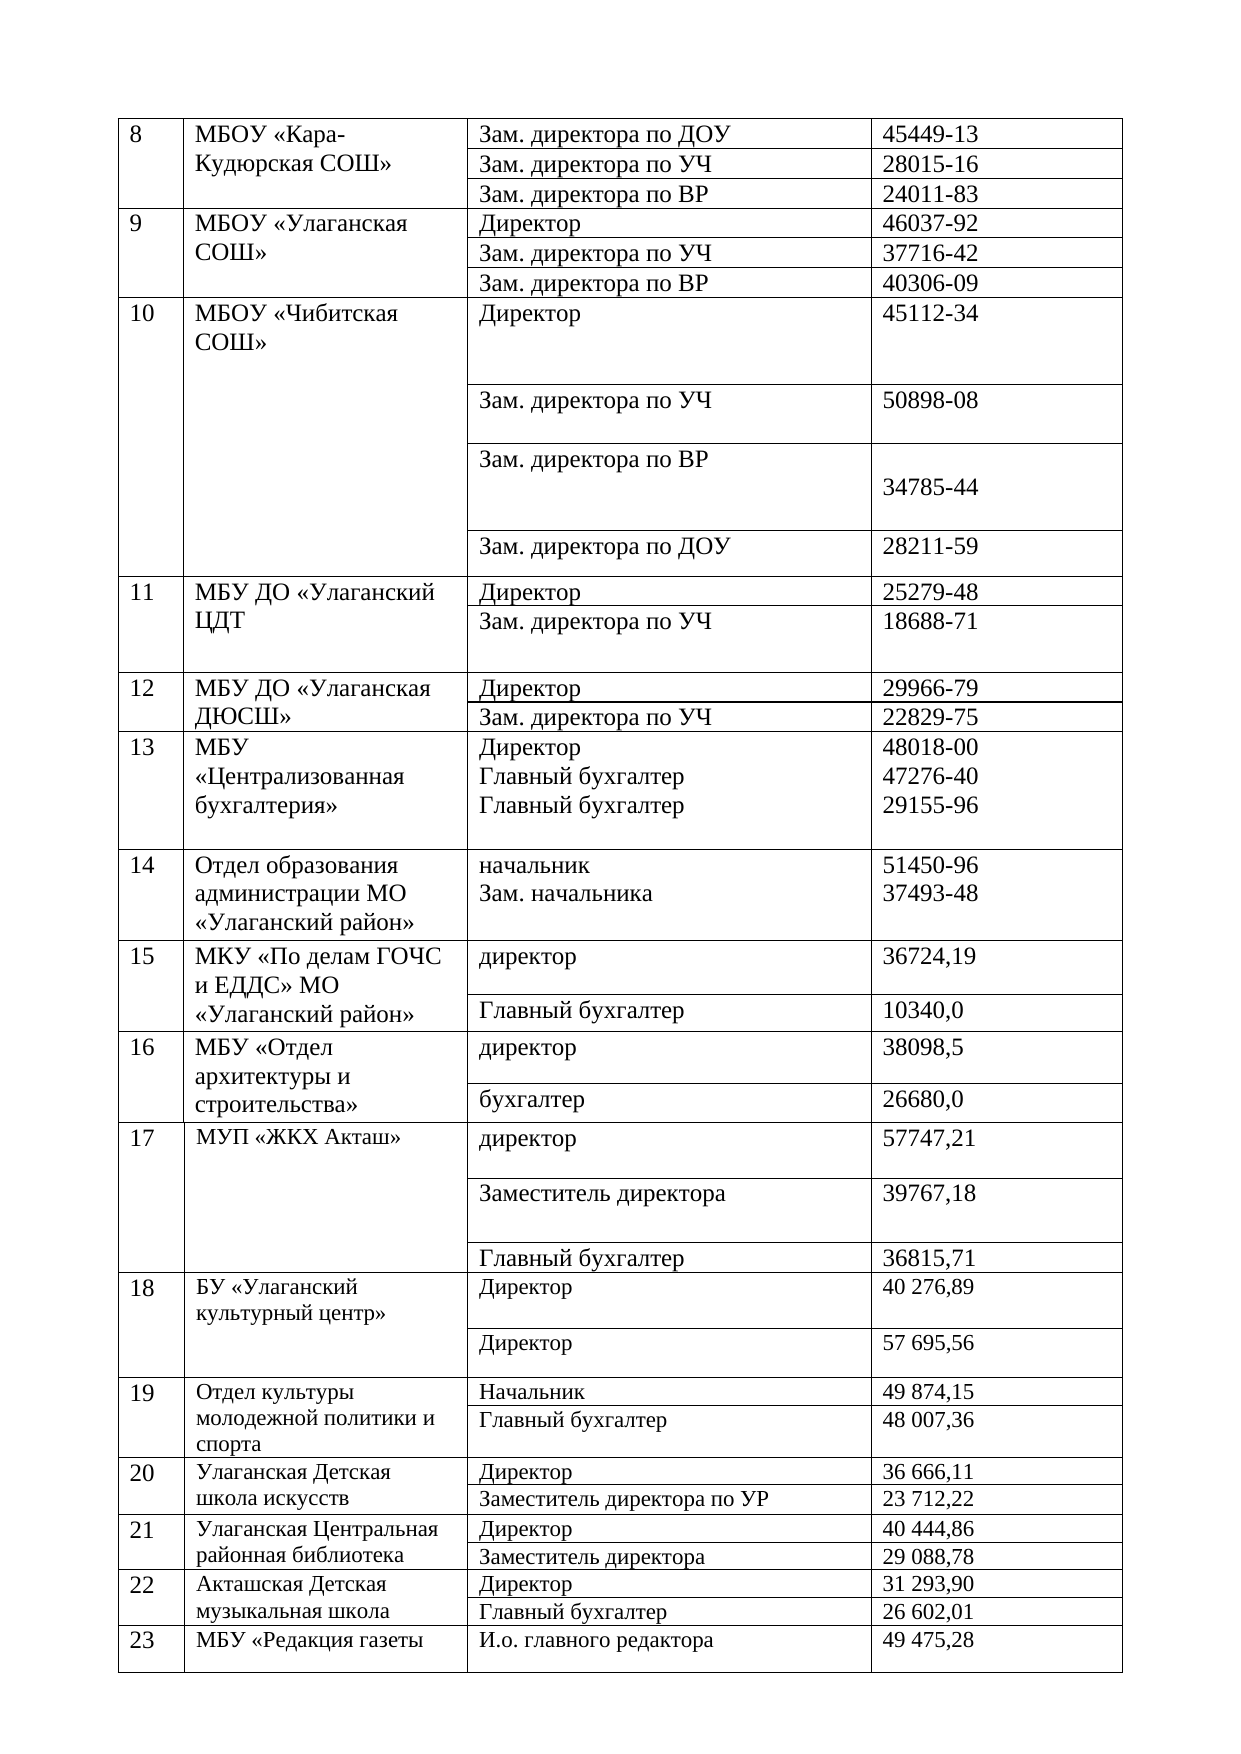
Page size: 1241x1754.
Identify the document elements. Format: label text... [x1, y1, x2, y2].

table_cell 45112-34 [872, 298, 1122, 384]
table_cell Заместитель директора по УР [468, 1485, 871, 1514]
table_cell МБУ «Централизованная бухгалтерия» [184, 732, 467, 849]
table_cell МБУ ДО «Улаганский ЦДТ [184, 577, 467, 672]
table_cell Директор [468, 1273, 871, 1328]
table_cell 40 276,89 [872, 1273, 1122, 1328]
table_cell И.о. главного редактора [468, 1626, 871, 1672]
table_cell Зам. директора по УЧ [468, 238, 871, 267]
table_cell Главный бухгалтер [468, 995, 871, 1031]
table_cell 49 874,15 [872, 1378, 1122, 1405]
table_cell 51450-96 37493-48 [872, 850, 1122, 940]
table_cell 11 [119, 577, 183, 672]
table_cell 34785-44 [872, 444, 1122, 530]
table_cell 16 [119, 1032, 183, 1122]
table_cell директор [468, 1123, 871, 1177]
table_cell 28015-16 [872, 149, 1122, 178]
table_cell 22829-75 [872, 703, 1122, 731]
table_cell директор [468, 941, 871, 994]
table_cell 8 [119, 119, 183, 207]
table_cell 29 088,78 [872, 1543, 1122, 1569]
table_cell Директор [468, 209, 871, 237]
table_cell 14 [119, 850, 183, 940]
table_cell 25279-48 [872, 577, 1122, 605]
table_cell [185, 1626, 467, 1672]
table_cell 38098,5 [872, 1032, 1122, 1083]
table_cell 57 695,56 [872, 1329, 1122, 1377]
table_cell 15 [119, 941, 183, 1031]
table_cell 29966-79 [872, 673, 1122, 701]
table_cell 45449-13 [872, 119, 1122, 148]
table_cell МБУ «Отдел архитектуры и строительства» [184, 1032, 467, 1122]
table_cell Зам. директора по УЧ [468, 385, 871, 443]
table_cell Директор [468, 298, 871, 384]
table_cell МБУ ДО «Улаганская ДЮСШ» [184, 673, 467, 731]
table_cell Зам. директора по УЧ [468, 149, 871, 178]
table_cell 23 712,22 [872, 1485, 1122, 1514]
table_cell 28211-59 [872, 531, 1122, 576]
table_cell 31 293,90 [872, 1570, 1122, 1597]
table_cell БУ «Улаганский культурный центр» [185, 1273, 467, 1377]
table_cell Зам. директора по ВР [468, 179, 871, 207]
table_cell 48018-00 47276-40 29155-96 [872, 732, 1122, 849]
table_cell Зам. директора по ВР [468, 268, 871, 297]
table_cell 39767,18 [872, 1179, 1122, 1242]
table_cell 18688-71 [872, 606, 1122, 672]
table_cell Главный бухгалтер [468, 1243, 871, 1272]
table_cell Зам. директора по ДОУ [468, 531, 871, 576]
table_cell Директор [468, 1329, 871, 1377]
table_cell МУП «ЖКХ Акташ» [185, 1123, 467, 1272]
table_cell 24011-83 [872, 179, 1122, 207]
table_cell директор [468, 1032, 871, 1083]
table_cell Директор [468, 1570, 871, 1597]
table_cell начальник Зам. начальника [468, 850, 871, 940]
table_cell 10 [119, 298, 183, 576]
table_cell Зам. директора по УЧ [468, 606, 871, 672]
table_cell Заместитель директора [468, 1179, 871, 1242]
table_cell Улаганская Центральная районная библиотека [185, 1515, 467, 1569]
table_cell Улаганская Детская школа искусств [185, 1458, 467, 1514]
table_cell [468, 119, 871, 148]
table_cell 18 [119, 1273, 184, 1377]
table_cell Отдел культуры молодежной политики и спорта [185, 1378, 467, 1457]
table_cell бухгалтер [468, 1084, 871, 1122]
table_cell 36815,71 [872, 1243, 1122, 1272]
table_cell Директор [468, 1458, 871, 1484]
table_cell Директор [468, 673, 871, 701]
table_cell МБОУ «Чибитская СОШ» [184, 298, 467, 576]
table_cell Директор Главный бухгалтер Главный бухгалтер [468, 732, 871, 849]
table_cell Отдел образования администрации МО «Улаганский район» [184, 850, 467, 940]
table_cell 10340,0 [872, 995, 1122, 1031]
table_cell МКУ «По делам ГОЧС и ЕДДС» МО «Улаганский район» [184, 941, 467, 1031]
table_cell Акташская Детская музыкальная школа [185, 1570, 467, 1624]
table_cell 23 [119, 1626, 184, 1672]
table_cell 57747,21 [872, 1123, 1122, 1177]
table_cell 9 [119, 209, 183, 297]
table_cell 37716-42 [872, 238, 1122, 267]
table_cell 36724,19 [872, 941, 1122, 994]
table_cell 17 [119, 1123, 184, 1272]
table_cell 50898-08 [872, 385, 1122, 443]
table_cell МБОУ «Улаганская СОШ» [184, 209, 467, 297]
table_cell Заместитель директора [468, 1543, 871, 1569]
table_cell 12 [119, 673, 183, 731]
table_cell 40 444,86 [872, 1515, 1122, 1542]
table_cell 20 [119, 1458, 184, 1514]
table_cell МБОУ «Кара-Кудюрская СОШ» [184, 119, 467, 207]
table_cell 21 [119, 1515, 184, 1569]
table_cell Главный бухгалтер [468, 1406, 871, 1457]
table_cell Главный бухгалтер [468, 1598, 871, 1624]
table_cell 26 602,01 [872, 1598, 1122, 1624]
table_cell 36 666,11 [872, 1458, 1122, 1484]
table_cell Зам. директора по ВР [468, 444, 871, 530]
table_cell 40306-09 [872, 268, 1122, 297]
table_cell Зам. директора по УЧ [468, 703, 871, 731]
table_cell 13 [119, 732, 183, 849]
table_cell Директор [468, 577, 871, 605]
table_cell 48 007,36 [872, 1406, 1122, 1457]
table_cell 19 [119, 1378, 184, 1457]
table_cell 22 [119, 1570, 184, 1624]
table_cell 49 475,28 [872, 1626, 1122, 1672]
table_cell 26680,0 [872, 1084, 1122, 1122]
table_cell Начальник [468, 1378, 871, 1405]
table_cell 46037-92 [872, 209, 1122, 237]
table_cell Директор [468, 1515, 871, 1542]
